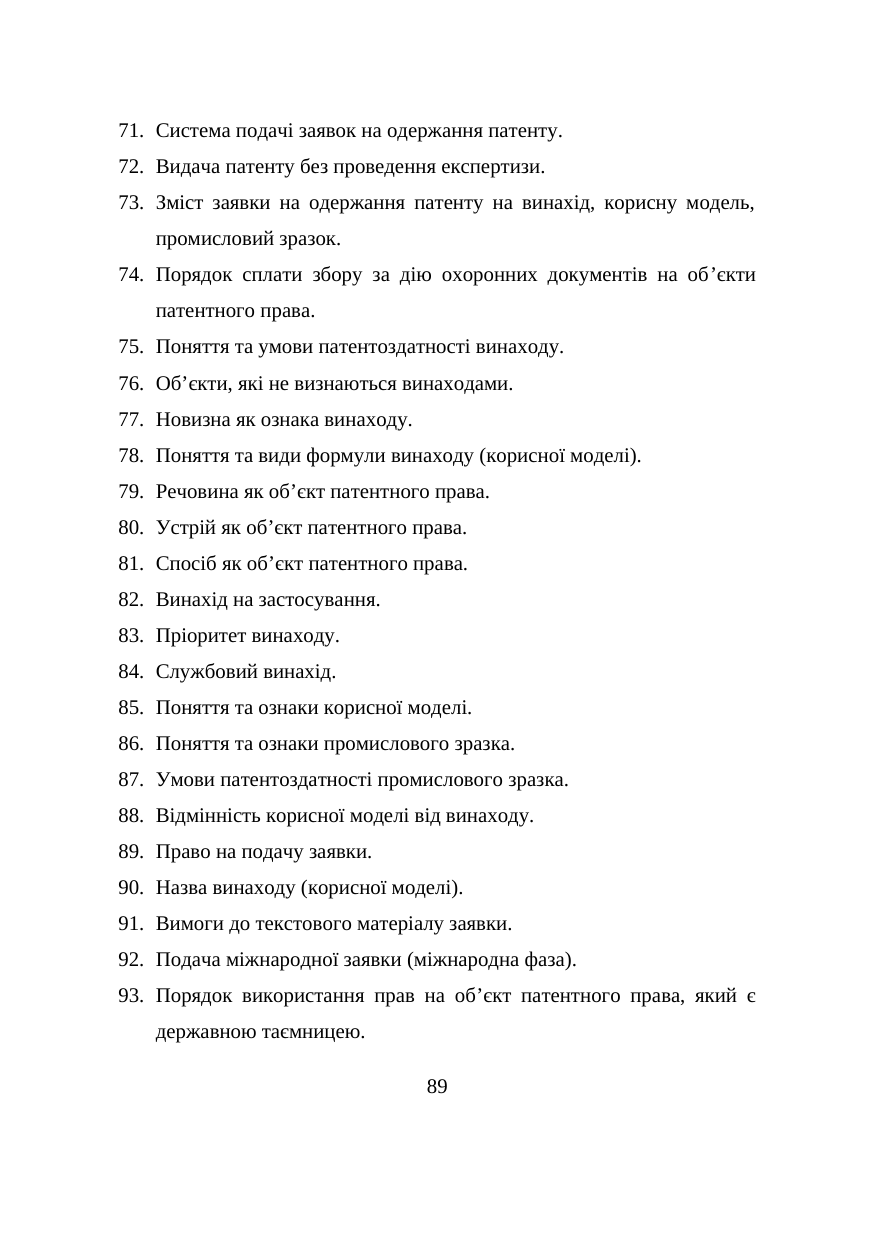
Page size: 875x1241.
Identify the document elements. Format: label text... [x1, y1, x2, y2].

list Видача патенту без проведення експертизи. [118, 154, 756, 178]
list Речовина як об’єкт патентного права. [118, 478, 756, 503]
list Поняття та ознаки корисної моделі. [118, 695, 756, 719]
list Винахід на застосування. [118, 587, 756, 611]
list Устрій як об’єкт патентного права. [118, 514, 756, 539]
list Умови патентоздатності промислового зразка. [118, 767, 756, 791]
list Право на подачу заявки. [118, 839, 756, 863]
list Подача міжнародної заявки (міжнародна фаза). [118, 947, 756, 971]
list Система подачі заявок на одержання патенту. [118, 118, 756, 142]
list Службовий винахід. [118, 659, 756, 683]
list Пріоритет винаходу. [118, 623, 756, 647]
list Поняття та ознаки промислового зразка. [118, 731, 756, 755]
list Відмінність корисної моделі від винаходу. [118, 803, 756, 827]
list Спосіб як об’єкт патентного права. [118, 551, 756, 575]
list Об’єкти, які не визнаються винаходами. [118, 370, 756, 394]
list Зміст заявки на одержання патенту на винахід, корисну модель, промисловий зразок. [118, 190, 756, 250]
list Порядок використання прав на об’єкт патентного права, який є державною таємницею. [118, 983, 756, 1043]
list Поняття та види формули винаходу (корисної моделі). [118, 442, 756, 467]
list Поняття та умови патентоздатності винаходу. [118, 334, 756, 358]
list Новизна як ознака винаходу. [118, 406, 756, 431]
list Назва винаходу (корисної моделі). [118, 875, 756, 899]
list Вимоги до текстового матеріалу заявки. [118, 911, 756, 935]
list Порядок сплати збору за дію охоронних документів на об’єкти патентного права. [118, 262, 756, 322]
